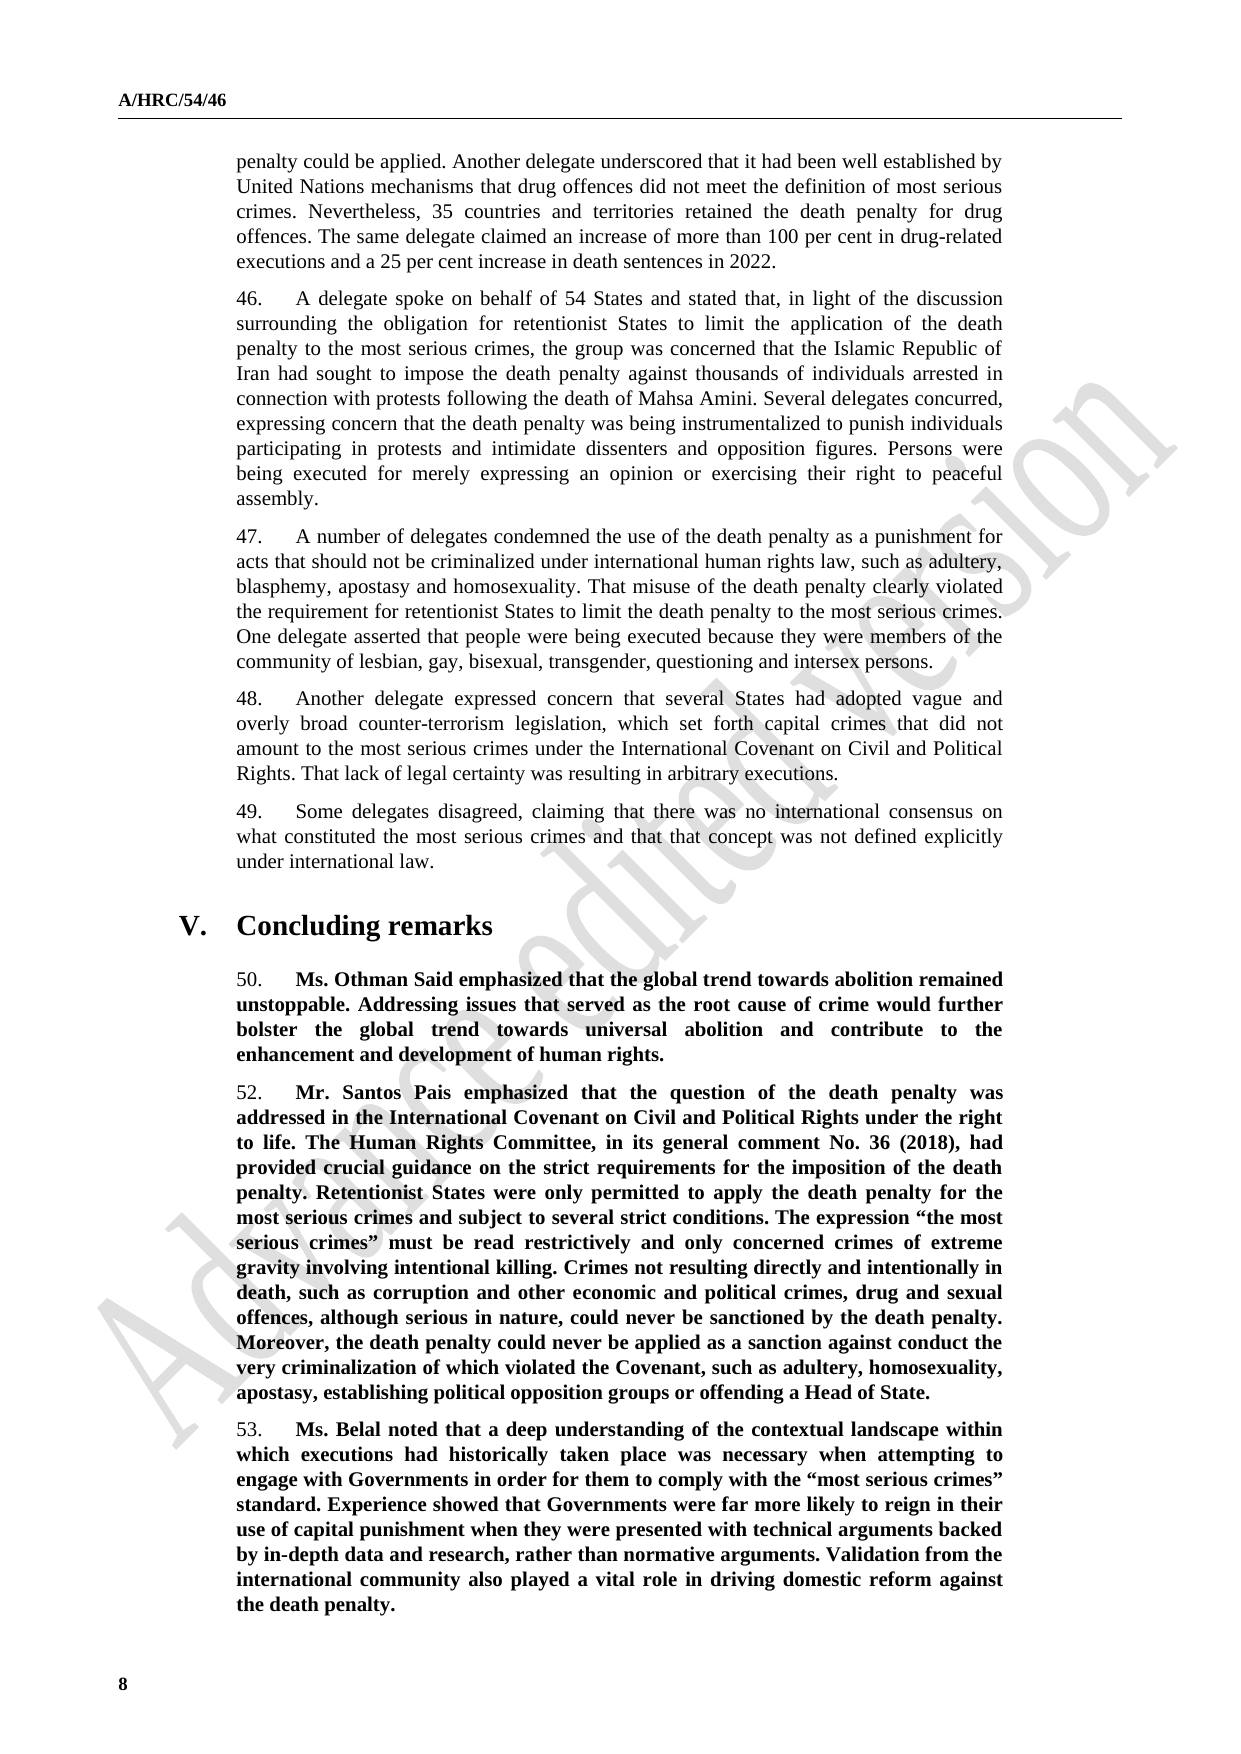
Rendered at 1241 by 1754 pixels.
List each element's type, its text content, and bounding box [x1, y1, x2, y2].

text V. Concluding remarks [118, 910, 1004, 941]
text 47. A number of delegates condemned the use of the death penalty as a punishment for acts that should not be criminalized under international human rights law, such as adultery, blasphemy, apostasy and homosexuality. That misuse of the death penalty clearly violated the requirement for retentionist States to limit the death penalty to the most serious crimes. One delegate asserted that people were being executed because they were members of the community of lesbian, gay, bisexual, transgender, questioning and intersex persons. [236, 523, 1004, 673]
text 52. Mr. Santos Pais emphasized that the question of the death penalty was addressed in the International Covenant on Civil and Political Rights under the right to life. The Human Rights Committee, in its general comment No. 36 (2018), had provided crucial guidance on the strict requirements for the imposition of the death penalty. Retentionist States were only permitted to apply the death penalty for the most serious crimes and subject to several strict conditions. The expression “the most serious crimes” must be read restrictively and only concerned crimes of extreme gravity involving intentional killing. Crimes not resulting directly and intentionally in death, such as corruption and other economic and political crimes, drug and sexual offences, although serious in nature, could never be sanctioned by the death penalty. Moreover, the death penalty could never be applied as a sanction against conduct the very criminalization of which violated the Covenant, such as adultery, homosexuality, apostasy, establishing political opposition groups or offending a Head of State. [236, 1079, 1004, 1404]
text 46. A delegate spoke on behalf of 54 States and stated that, in light of the discussion surrounding the obligation for retentionist States to limit the application of the death penalty to the most serious crimes, the group was concerned that the Islamic Republic of Iran had sought to impose the death penalty against thousands of individuals arrested in connection with protests following the death of Mahsa Amini. Several delegates concurred, expressing concern that the death penalty was being instrumentalized to punish individuals participating in protests and intimidate dissenters and opposition figures. Persons were being executed for merely expressing an opinion or exercising their right to peaceful assembly. [236, 285, 1004, 510]
text 49. Some delegates disagreed, claiming that there was no international consensus on what constituted the most serious crimes and that that concept was not defined explicitly under international law. [236, 798, 1004, 873]
text 53. Ms. Belal noted that a deep understanding of the contextual landscape within which executions had historically taken place was necessary when attempting to engage with Governments in order for them to comply with the “most serious crimes” standard. Experience showed that Governments were far more likely to reign in their use of capital punishment when they were presented with technical arguments backed by in-depth data and research, rather than normative arguments. Validation from the international community also played a vital role in driving domestic reform against the death penalty. [236, 1416, 1004, 1616]
text 50. Ms. Othman Said emphasized that the global trend towards abolition remained unstoppable. Addressing issues that served as the root cause of crime would further bolster the global trend towards universal abolition and contribute to the enhancement and development of human rights. [236, 966, 1004, 1066]
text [236, 148, 1004, 273]
text 48. Another delegate expressed concern that several States had adopted vague and overly broad counter-terrorism legislation, which set forth capital crimes that did not amount to the most serious crimes under the International Covenant on Civil and Political Rights. That lack of legal certainty was resulting in arbitrary executions. [236, 685, 1004, 785]
